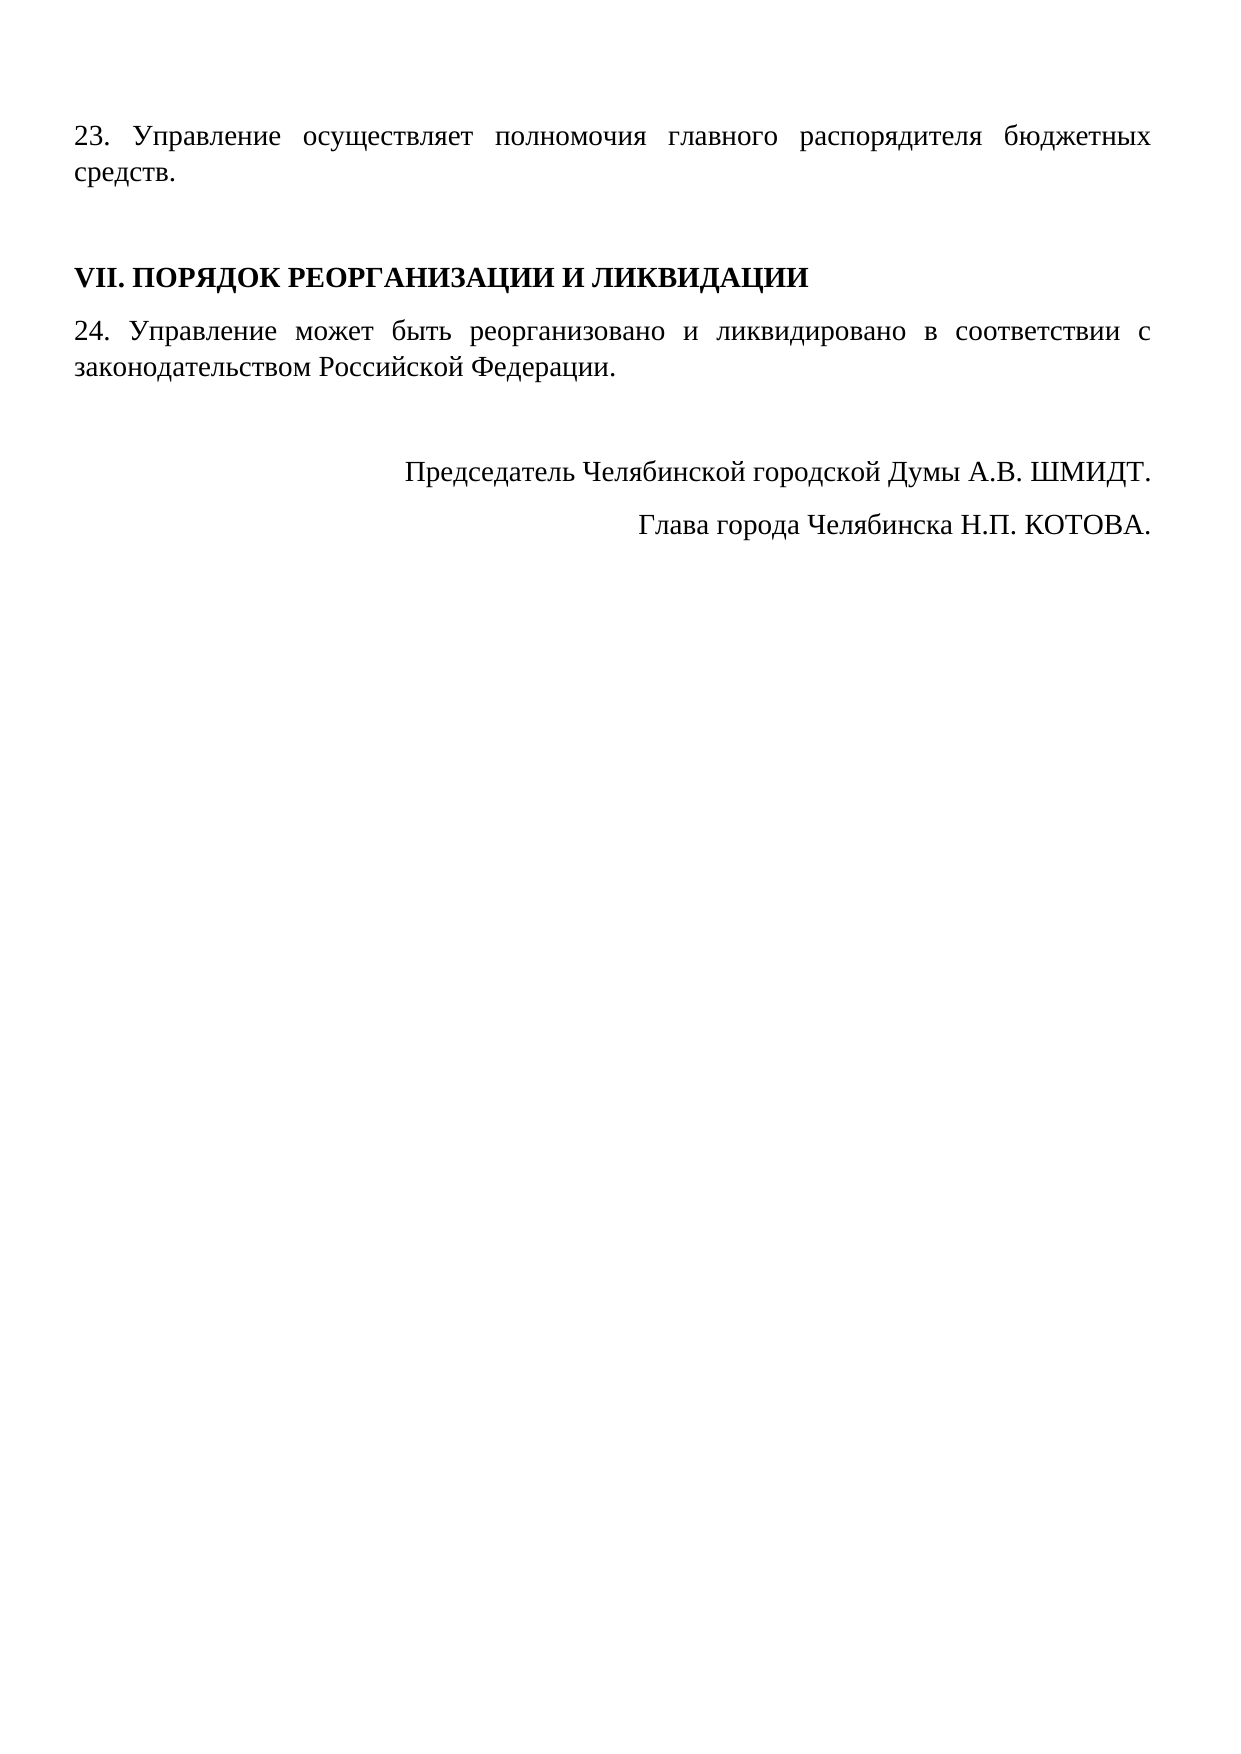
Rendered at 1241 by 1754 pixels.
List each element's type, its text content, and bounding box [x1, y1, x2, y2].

text 23. Управление осуществляет полномочия главного распорядителя бюджетных средств. [74, 118, 1152, 188]
text VII. ПОРЯДОК РЕОРГАНИЗАЦИИ И ЛИКВИДАЦИИ [74, 260, 1152, 293]
text 24. Управление может быть реорганизовано и ликвидировано в соответствии с законодательством Российской Федерации. [74, 313, 1152, 382]
text Председатель Челябинской городской Думы А.В. ШМИДТ. [74, 454, 1152, 488]
text Глава города Челябинска Н.П. КОТОВА. [0, 507, 1152, 541]
